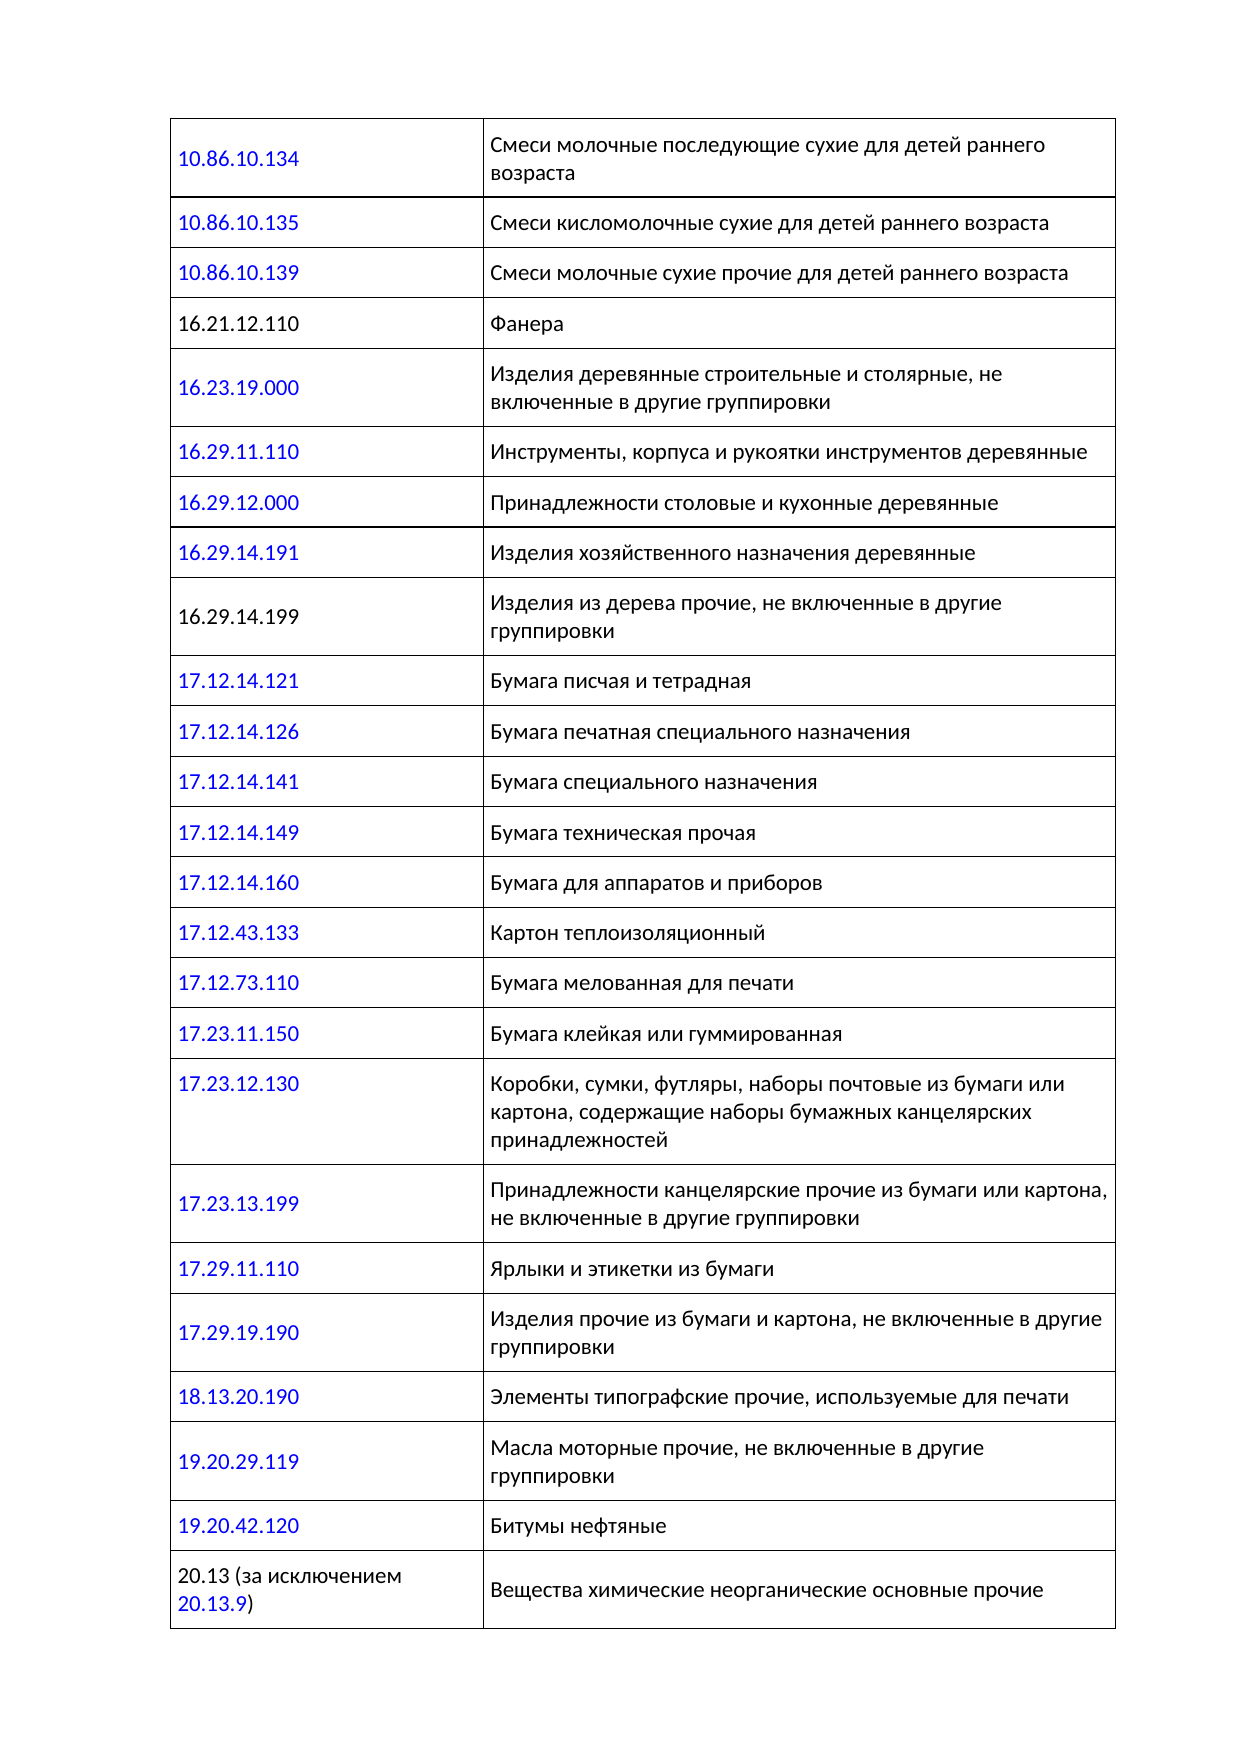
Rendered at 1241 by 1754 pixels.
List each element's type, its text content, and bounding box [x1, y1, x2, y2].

table_cell Изделия деревянные строительные и столярные, не включенные в другие группировки [484, 349, 1115, 426]
table_cell Ярлыки и этикетки из бумаги [484, 1243, 1115, 1292]
table_cell 10.86.10.135 [171, 198, 483, 247]
table_cell 19.20.29.119 [171, 1422, 483, 1499]
table_cell Бумага техническая прочая [484, 807, 1115, 856]
table_cell 17.12.14.141 [171, 757, 483, 806]
table_cell Бумага для аппаратов и приборов [484, 857, 1115, 907]
table_cell Бумага писчая и тетрадная [484, 656, 1115, 705]
table_cell 16.21.12.110 [171, 298, 483, 347]
table_cell Изделия из дерева прочие, не включенные в другие группировки [484, 578, 1115, 655]
table_cell Элементы типографские прочие, используемые для печати [484, 1372, 1115, 1421]
table_cell Масла моторные прочие, не включенные в другие группировки [484, 1422, 1115, 1499]
table_cell Принадлежности столовые и кухонные деревянные [484, 477, 1115, 526]
table_cell 17.12.14.126 [171, 706, 483, 756]
table_cell 17.12.14.160 [171, 857, 483, 907]
table_cell 19.20.42.120 [171, 1501, 483, 1550]
table_cell 20.13 (за исключением 20.13.9) [171, 1551, 483, 1628]
table_cell Изделия прочие из бумаги и картона, не включенные в другие группировки [484, 1294, 1115, 1371]
table_cell Картон теплоизоляционный [484, 908, 1115, 957]
table_cell Коробки, сумки, футляры, наборы почтовые из бумаги или картона, содержащие наборы бумажных канцелярских принадлежностей [484, 1059, 1115, 1164]
table_cell 17.12.14.121 [171, 656, 483, 705]
table_cell 16.29.12.000 [171, 477, 483, 526]
table_cell Бумага мелованная для печати [484, 958, 1115, 1007]
table_cell Принадлежности канцелярские прочие из бумаги или картона, не включенные в другие группировки [484, 1165, 1115, 1242]
table_cell Смеси кисломолочные сухие для детей раннего возраста [484, 198, 1115, 247]
table_cell 10.86.10.139 [171, 248, 483, 297]
table_cell Бумага специального назначения [484, 757, 1115, 806]
table_cell Инструменты, корпуса и рукоятки инструментов деревянные [484, 427, 1115, 476]
table_cell 17.29.11.110 [171, 1243, 483, 1292]
table_cell Смеси молочные последующие сухие для детей раннего возраста [484, 119, 1115, 196]
table_cell 16.23.19.000 [171, 349, 483, 426]
table_cell Фанера [484, 298, 1115, 347]
table_cell 17.12.43.133 [171, 908, 483, 957]
table_cell 16.29.11.110 [171, 427, 483, 476]
table_cell Смеси молочные сухие прочие для детей раннего возраста [484, 248, 1115, 297]
table_cell 17.12.73.110 [171, 958, 483, 1007]
table_cell 10.86.10.134 [171, 119, 483, 196]
table_cell Изделия хозяйственного назначения деревянные [484, 528, 1115, 577]
table_cell 18.13.20.190 [171, 1372, 483, 1421]
table_cell 17.29.19.190 [171, 1294, 483, 1371]
table_cell 17.12.14.149 [171, 807, 483, 856]
table_cell 17.23.11.150 [171, 1008, 483, 1057]
table_cell 16.29.14.199 [171, 578, 483, 655]
table_cell 17.23.13.199 [171, 1165, 483, 1242]
table_cell 17.23.12.130 [171, 1059, 483, 1164]
table_cell Бумага клейкая или гуммированная [484, 1008, 1115, 1057]
table_cell Битумы нефтяные [484, 1501, 1115, 1550]
table_cell Вещества химические неорганические основные прочие [484, 1551, 1115, 1628]
table_cell Бумага печатная специального назначения [484, 706, 1115, 756]
table_cell 16.29.14.191 [171, 528, 483, 577]
